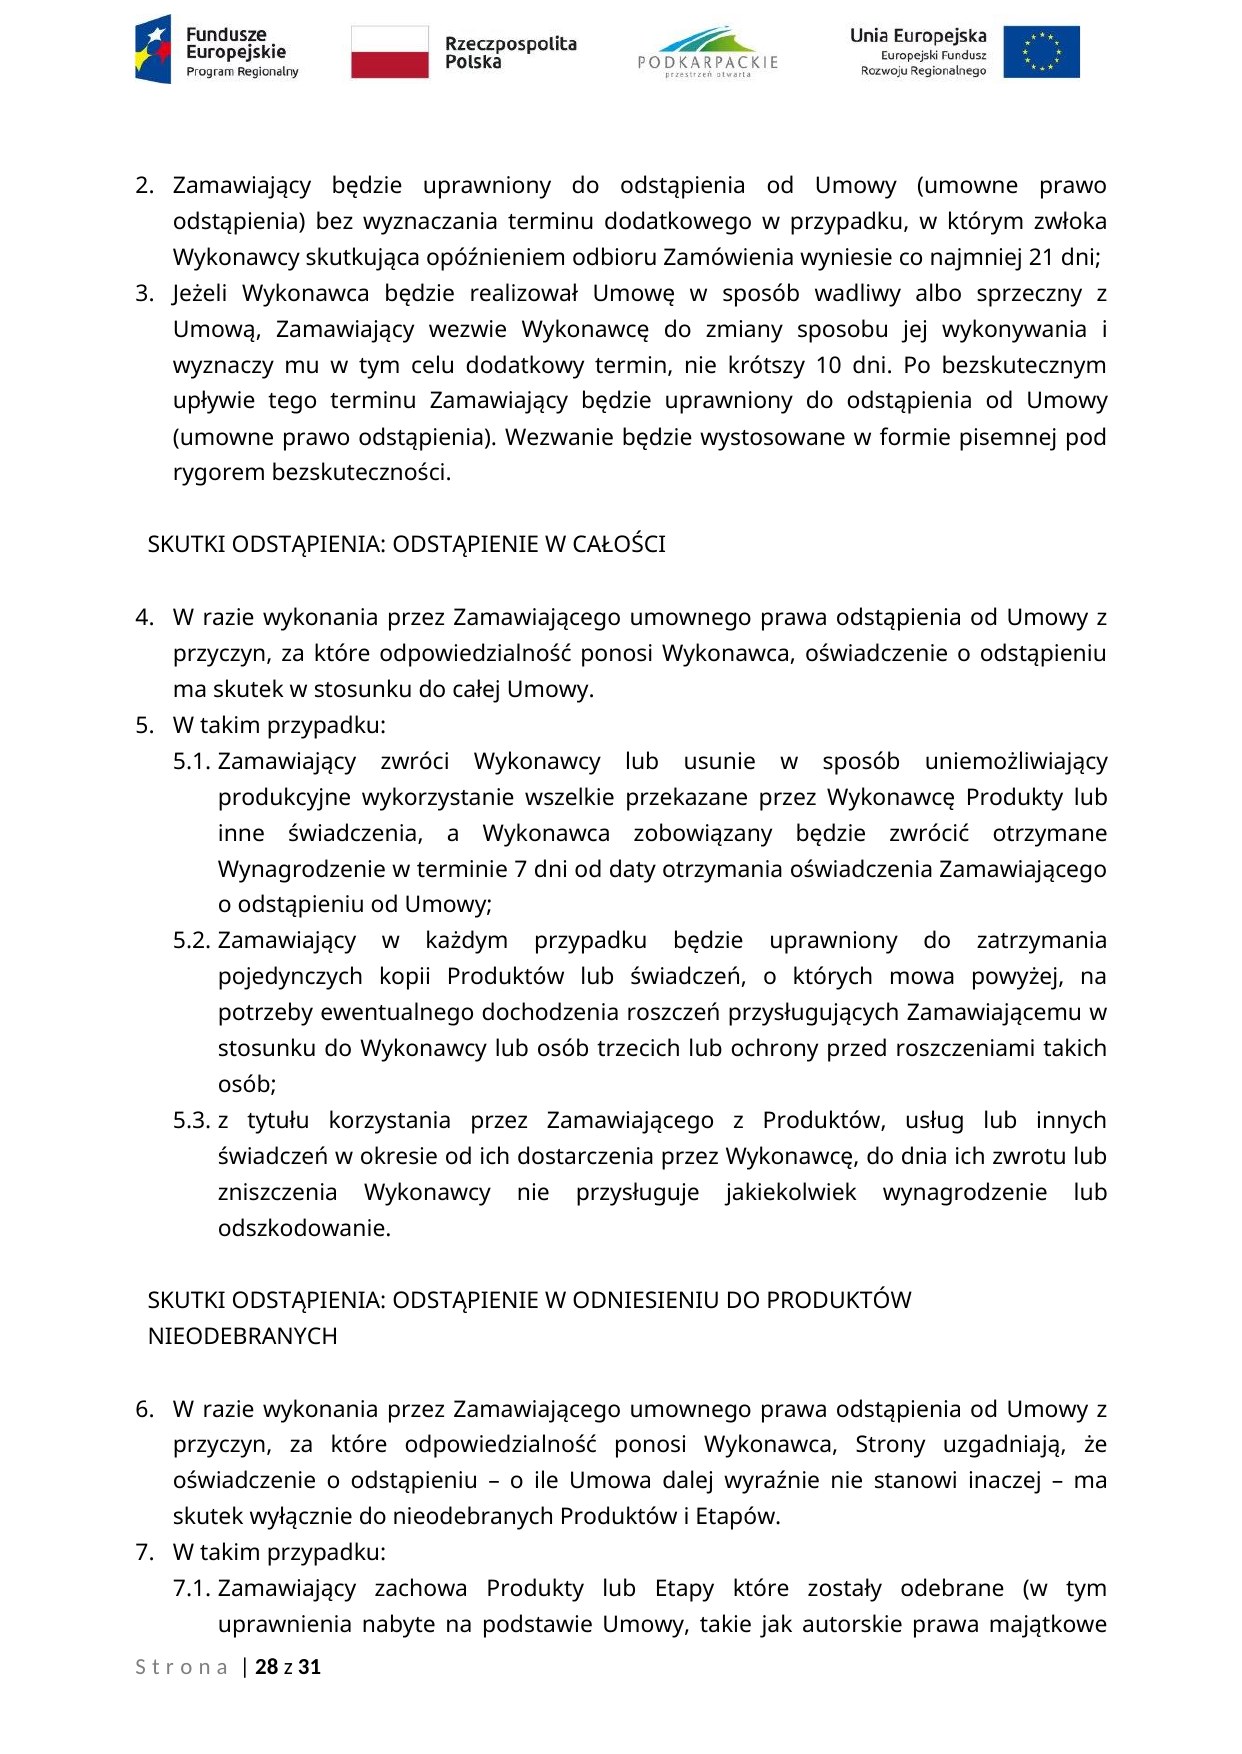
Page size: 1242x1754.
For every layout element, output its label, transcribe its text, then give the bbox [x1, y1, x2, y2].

list W razie wykonania przez Zamawiającego umownego prawa odstąpienia od Umowy z przyczyn, za które odpowiedzialność ponosi Wykonawca, oświadczenie o odstąpieniu ma skutek w stosunku do całej Umowy. [135, 601, 1108, 704]
text SKUTKI ODSTĄPIENIA: ODSTĄPIENIE W CAŁOŚCI [147, 528, 1108, 559]
list z tytułu korzystania przez Zamawiającego z Produktów, usług lub innych świadczeń w okresie od ich dostarczenia przez Wykonawcę, do dnia ich zwrotu lub zniszczenia Wykonawcy nie przysługuje jakiekolwiek wynagrodzenie lub odszkodowanie. [173, 1104, 1108, 1243]
list Zamawiający zwróci Wykonawcy lub usunie w sposób uniemożliwiający produkcyjne wykorzystanie wszelkie przekazane przez Wykonawcę Produkty lub inne świadczenia, a Wykonawca zobowiązany będzie zwrócić otrzymane Wynagrodzenie w terminie 7 dni od daty otrzymania oświadczenia Zamawiającego o odstąpieniu od Umowy; [173, 745, 1108, 920]
list Jeżeli Wykonawca będzie realizował Umowę w sposób wadliwy albo sprzeczny z Umową, Zamawiający wezwie Wykonawcę do zmiany sposobu jej wykonywania i wyznaczy mu w tym celu dodatkowy termin, nie krótszy 10 dni. Po bezskutecznym upływie tego terminu Zamawiający będzie uprawniony do odstąpienia od Umowy (umowne prawo odstąpienia). Wezwanie będzie wystosowane w formie pisemnej pod rygorem bezskuteczności. [135, 277, 1108, 488]
picture [135, 14, 1081, 84]
text SKUTKI ODSTĄPIENIA: ODSTĄPIENIE W ODNIESIENIU DO PRODUKTÓW NIEODEBRANYCH [147, 1284, 1108, 1351]
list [173, 1572, 1108, 1639]
list W takim przypadku: [135, 709, 1108, 740]
list W razie wykonania przez Zamawiającego umownego prawa odstąpienia od Umowy z przyczyn, za które odpowiedzialność ponosi Wykonawca, Strony uzgadniają, że oświadczenie o odstąpieniu – o ile Umowa dalej wyraźnie nie stanowi inaczej – ma skutek wyłącznie do nieodebranych Produktów i Etapów. [135, 1392, 1108, 1532]
list Zamawiający będzie uprawniony do odstąpienia od Umowy (umowne prawo odstąpienia) bez wyznaczania terminu dodatkowego w przypadku, w którym zwłoka Wykonawcy skutkująca opóźnieniem odbioru Zamówienia wyniesie co najmniej 21 dni; [135, 169, 1108, 272]
list Zamawiający w każdym przypadku będzie uprawniony do zatrzymania pojedynczych kopii Produktów lub świadczeń, o których mowa powyżej, na potrzeby ewentualnego dochodzenia roszczeń przysługujących Zamawiającemu w stosunku do Wykonawcy lub osób trzecich lub ochrony przed roszczeniami takich osób; [173, 924, 1108, 1099]
list W takim przypadku: [135, 1536, 1108, 1567]
